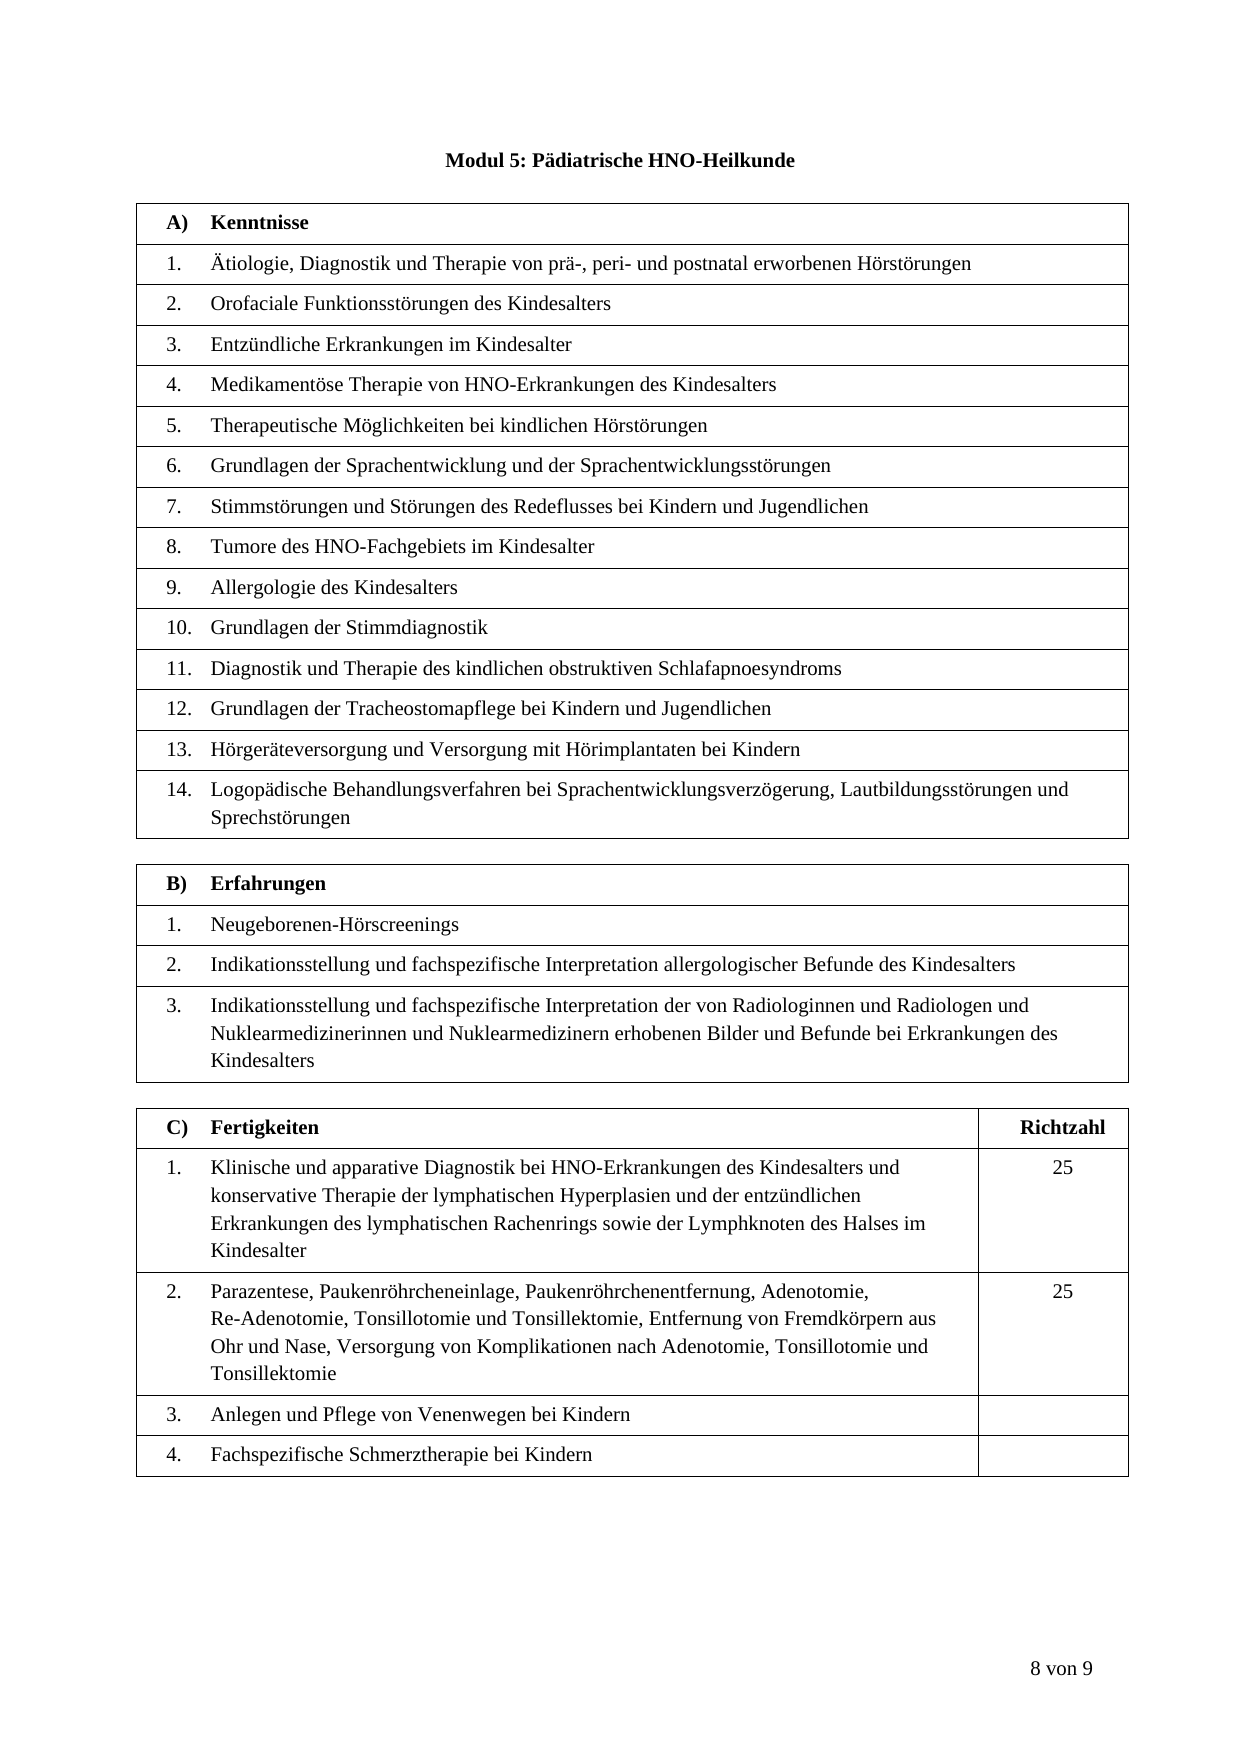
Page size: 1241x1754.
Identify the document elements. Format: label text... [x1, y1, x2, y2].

table_cell Diagnostik und Therapie des kindlichen obstruktiven Schlafapnoesyndroms [137, 650, 1128, 689]
table_cell Indikationsstellung und fachspezifische Interpretation allergologischer Befunde des Kindesalters [137, 946, 1128, 986]
table_header B) Erfahrungen [137, 865, 1128, 905]
table_cell Allergologie des Kindesalters [137, 569, 1128, 608]
table_cell Fachspezifische Schmerztherapie bei Kindern [137, 1436, 978, 1476]
table_header Richtzahl [979, 1109, 1128, 1148]
table_cell Stimmstörungen und Störungen des Redeflusses bei Kindern und Jugendlichen [137, 488, 1128, 527]
table_cell Grundlagen der Sprachentwicklung und der Sprachentwicklungsstörungen [137, 447, 1128, 487]
table_cell Anlegen und Pflege von Venenwegen bei Kindern [137, 1396, 978, 1435]
table_cell Grundlagen der Stimmdiagnostik [137, 609, 1128, 649]
text Modul 5: Pädiatrische HNO-Heilkunde [148, 148, 1092, 172]
table_cell Parazentese, Paukenröhrcheneinlage, Paukenröhrchenentfernung, Adenotomie, Re-Adenotomie, Tonsillotomie und Tonsillektomie, Entfernung von Fremdkörpern aus Ohr und Nase, Versorgung von Komplikationen nach Adenotomie, Tonsillotomie und Tonsillektomie [137, 1273, 978, 1395]
table_cell Ätiologie, Diagnostik und Therapie von prä-, peri- und postnatal erworbenen Hörstörungen [137, 245, 1128, 284]
table_cell Therapeutische Möglichkeiten bei kindlichen Hörstörungen [137, 407, 1128, 446]
table_cell Entzündliche Erkrankungen im Kindesalter [137, 326, 1128, 365]
table_cell Orofaciale Funktionsstörungen des Kindesalters [137, 285, 1128, 324]
table_cell Medikamentöse Therapie von HNO-Erkrankungen des Kindesalters [137, 366, 1128, 406]
table_cell 25 [979, 1273, 1128, 1395]
table_header A) Kenntnisse [137, 204, 1128, 243]
table_cell Klinische und apparative Diagnostik bei HNO-Erkrankungen des Kindesalters und konservative Therapie der lymphatischen Hyperplasien und der entzündlichen Erkrankungen des lymphatischen Rachenrings sowie der Lymphknoten des Halses im Kindesalter [137, 1149, 978, 1272]
table_cell Hörgeräteversorgung und Versorgung mit Hörimplantaten bei Kindern [137, 731, 1128, 770]
table_cell 25 [979, 1149, 1128, 1272]
table_cell Grundlagen der Tracheostomapflege bei Kindern und Jugendlichen [137, 690, 1128, 730]
table_cell Indikationsstellung und fachspezifische Interpretation der von Radiologinnen und Radiologen und Nuklearmedizinerinnen und Nuklearmedizinern erhobenen Bilder und Befunde bei Erkrankungen des Kindesalters [137, 987, 1128, 1082]
table_cell Tumore des HNO-Fachgebiets im Kindesalter [137, 528, 1128, 568]
table_cell [979, 1436, 1128, 1476]
table_cell [979, 1396, 1128, 1435]
table_cell Neugeborenen-Hörscreenings [137, 906, 1128, 945]
table_header C) Fertigkeiten [137, 1109, 978, 1148]
table_cell Logopädische Behandlungsverfahren bei Sprachentwicklungsverzögerung, Lautbildungsstörungen und Sprechstörungen [137, 771, 1128, 838]
